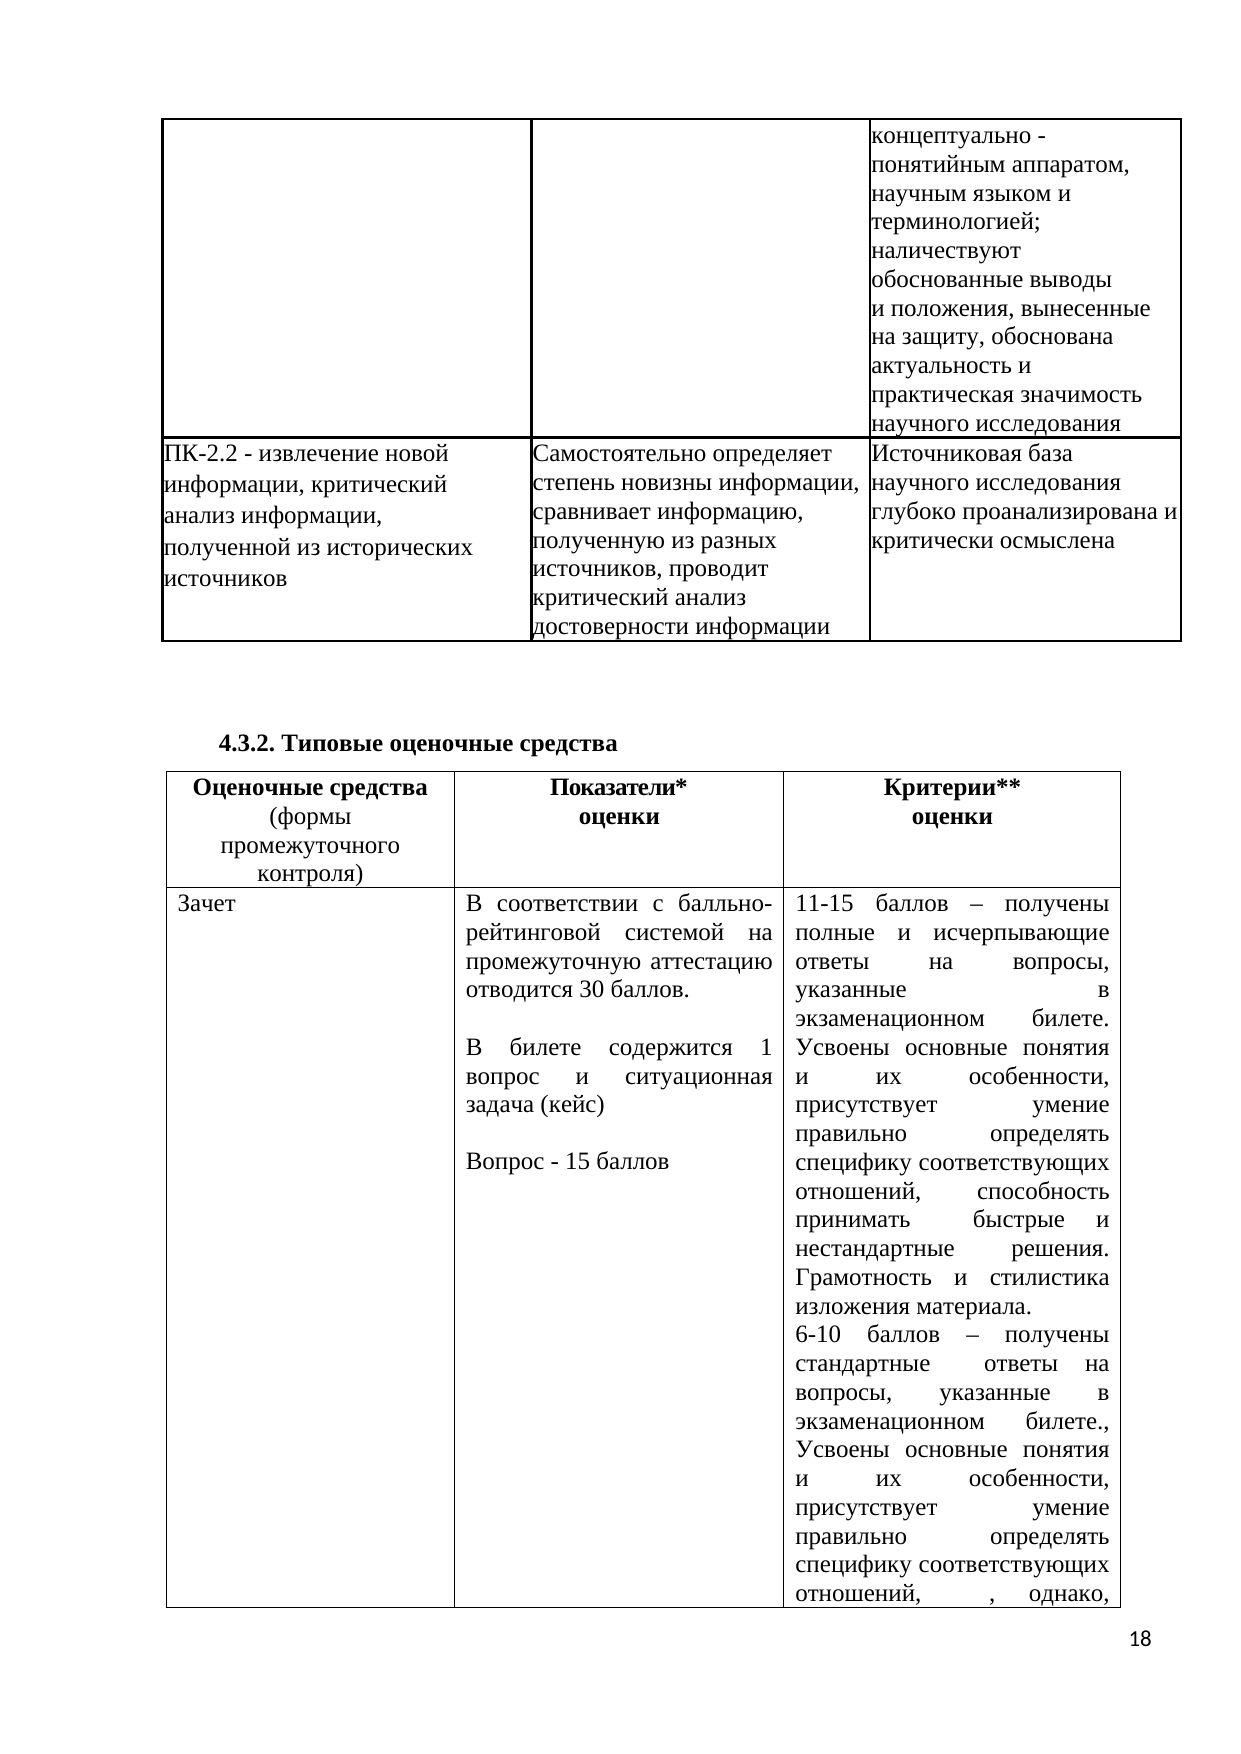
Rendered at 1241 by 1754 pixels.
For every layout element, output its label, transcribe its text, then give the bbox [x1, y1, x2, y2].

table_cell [784, 888, 1120, 1607]
text 4.3.2. Типовые оценочные средства [177, 728, 1152, 757]
table_cell ПК-2.2 - извлечение новой информации, критический анализ информации, полученной из исторических источников [164, 439, 530, 640]
table_header Оценочные средства (формы промежуточного контроля) [167, 772, 454, 887]
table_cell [871, 120, 1180, 436]
table_cell Самостоятельно определяет степень новизны информации, сравнивает информацию, полученную из разных источников, проводит критический анализ достоверности информации [533, 439, 869, 640]
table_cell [164, 120, 530, 436]
table_header Критерии** оценки [784, 772, 1120, 887]
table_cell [533, 120, 869, 436]
table_cell Источниковая база научного исследования глубоко проанализирована и критически осмыслена [871, 439, 1180, 640]
table_cell Зачет [167, 888, 454, 1607]
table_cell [455, 888, 783, 1607]
table_header Показатели* оценки [455, 772, 783, 887]
